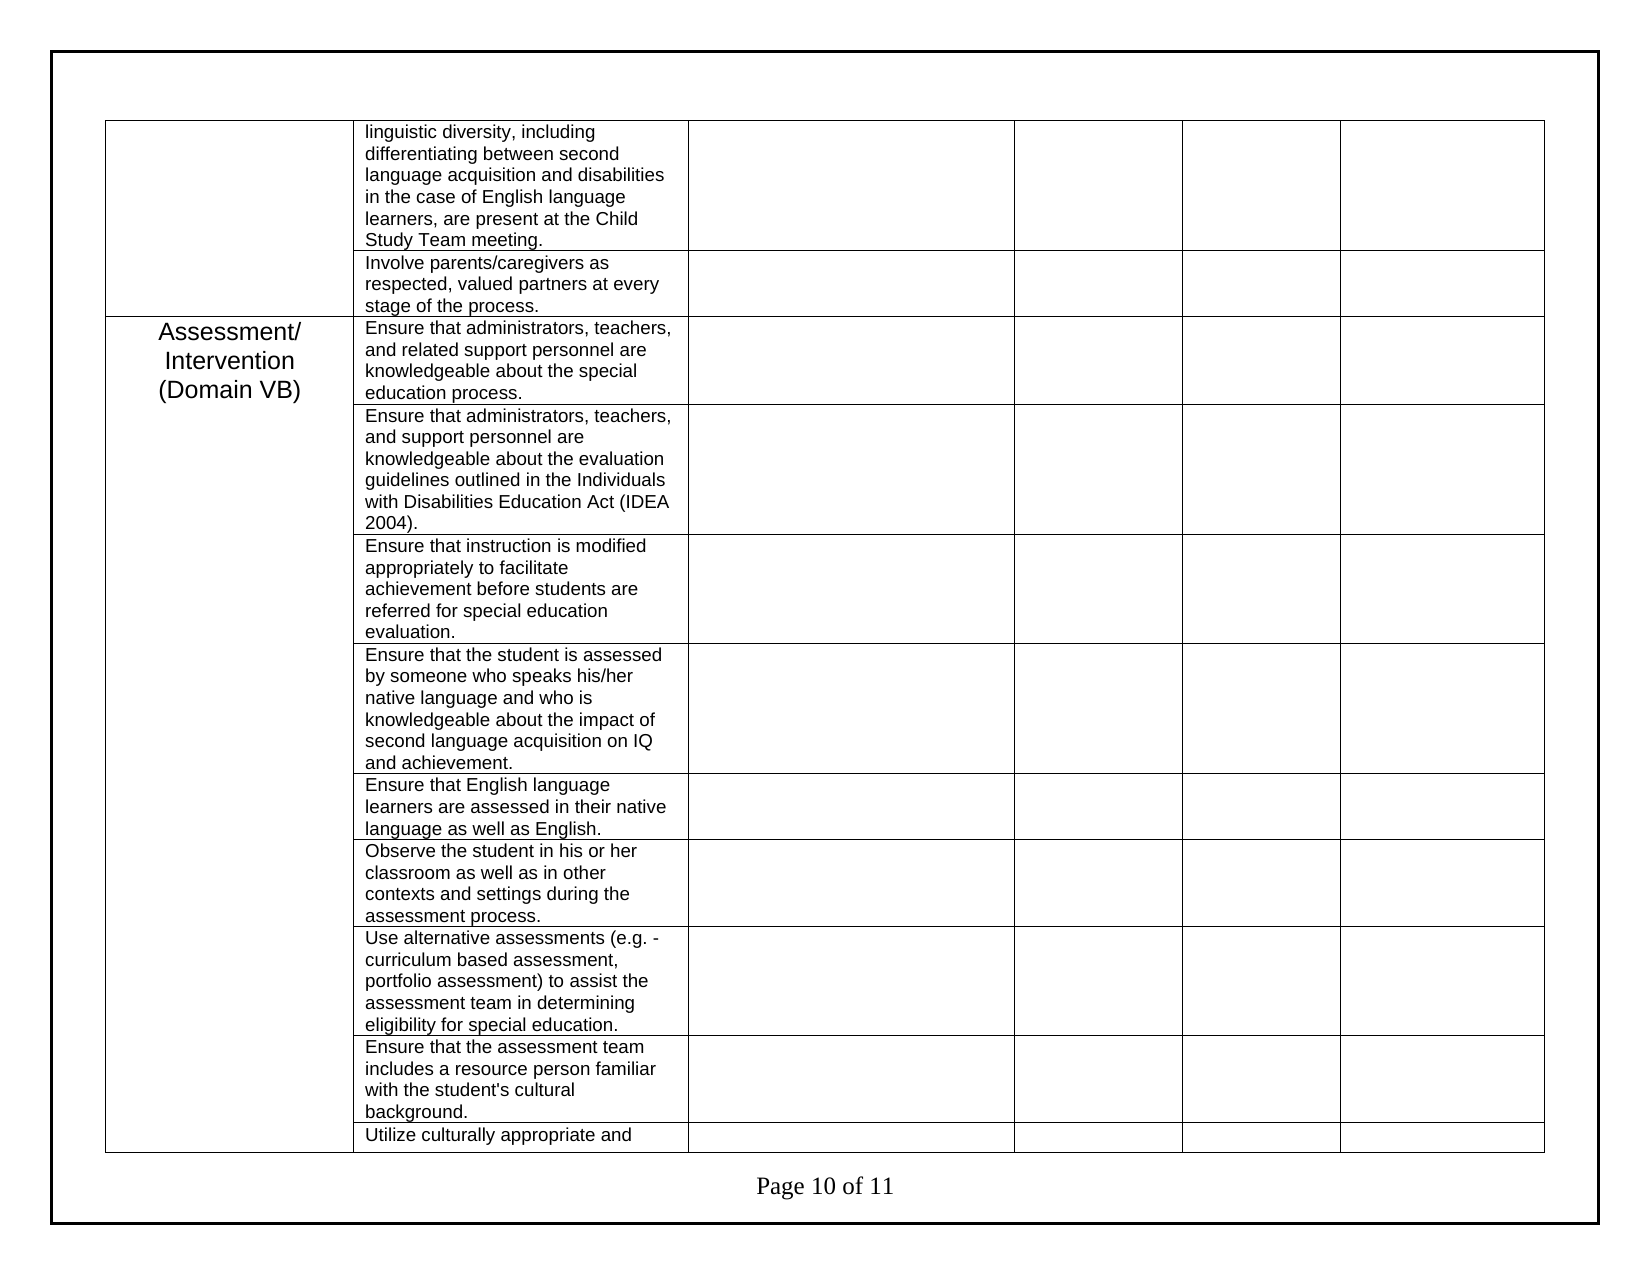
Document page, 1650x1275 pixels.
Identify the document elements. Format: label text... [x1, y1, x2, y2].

table_cell [689, 121, 1014, 250]
table_cell [1341, 121, 1544, 250]
table_cell [1015, 405, 1182, 534]
table_cell [689, 1036, 1014, 1122]
table_cell [1015, 644, 1182, 773]
table_cell [689, 251, 1014, 316]
table_cell [1183, 1123, 1340, 1152]
table_cell [1183, 251, 1340, 316]
table_cell [1341, 535, 1544, 643]
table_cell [354, 121, 688, 250]
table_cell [354, 1123, 688, 1152]
table_cell [1015, 1036, 1182, 1122]
table_cell [1015, 121, 1182, 250]
table_cell [1183, 1036, 1340, 1122]
table_cell Observe the student in his or her classroom as well as in other contexts and settings during the assessment process. [354, 840, 688, 926]
table_cell [1341, 840, 1544, 926]
table_cell [1341, 927, 1544, 1035]
table_cell [1183, 840, 1340, 926]
table_cell [1183, 405, 1340, 534]
table_cell [1341, 1123, 1544, 1152]
table_cell Ensure that the student is assessed by someone who speaks his/her native language and who is knowledgeable about the impact of second language acquisition on IQ and achievement. [354, 644, 688, 773]
table_cell Ensure that the assessment team includes a resource person familiar with the student's cultural background. [354, 1036, 688, 1122]
table_cell [689, 317, 1014, 403]
table_cell Involve parents/caregivers as respected, valued partners at every stage of the process. [354, 251, 688, 316]
table_cell [689, 927, 1014, 1035]
table_cell Ensure that English language learners are assessed in their native language as well as English. [354, 774, 688, 839]
table_cell [689, 840, 1014, 926]
table_cell [689, 535, 1014, 643]
table_cell [1015, 251, 1182, 316]
table_cell Assessment/ Intervention (Domain VB) [106, 317, 353, 1152]
table_cell [689, 405, 1014, 534]
table_cell Ensure that administrators, teachers, and support personnel are knowledgeable about the evaluation guidelines outlined in the Individuals with Disabilities Education Act (IDEA 2004). [354, 405, 688, 534]
table_cell Ensure that instruction is modified appropriately to facilitate achievement before students are referred for special education evaluation. [354, 535, 688, 643]
table_cell [1183, 927, 1340, 1035]
table_cell [1341, 774, 1544, 839]
table_cell [1341, 405, 1544, 534]
table_cell [1183, 121, 1340, 250]
table_cell [689, 774, 1014, 839]
table_cell [1341, 317, 1544, 403]
table_cell [1341, 1036, 1544, 1122]
table_cell [689, 1123, 1014, 1152]
table_cell [689, 644, 1014, 773]
table_cell [1183, 535, 1340, 643]
table_cell [1183, 774, 1340, 839]
table_cell [1341, 251, 1544, 316]
table_cell Use alternative assessments (e.g. - curriculum based assessment, portfolio assessment) to assist the assessment team in determining eligibility for special education. [354, 927, 688, 1035]
table_cell [1183, 317, 1340, 403]
table_cell Ensure that administrators, teachers, and related support personnel are knowledgeable about the special education process. [354, 317, 688, 403]
table_cell [1015, 927, 1182, 1035]
table_cell [1015, 317, 1182, 403]
table_cell [1015, 1123, 1182, 1152]
table_cell [1015, 535, 1182, 643]
table_cell [1015, 840, 1182, 926]
table_cell [1183, 644, 1340, 773]
table_cell [1341, 644, 1544, 773]
table_cell [1015, 774, 1182, 839]
